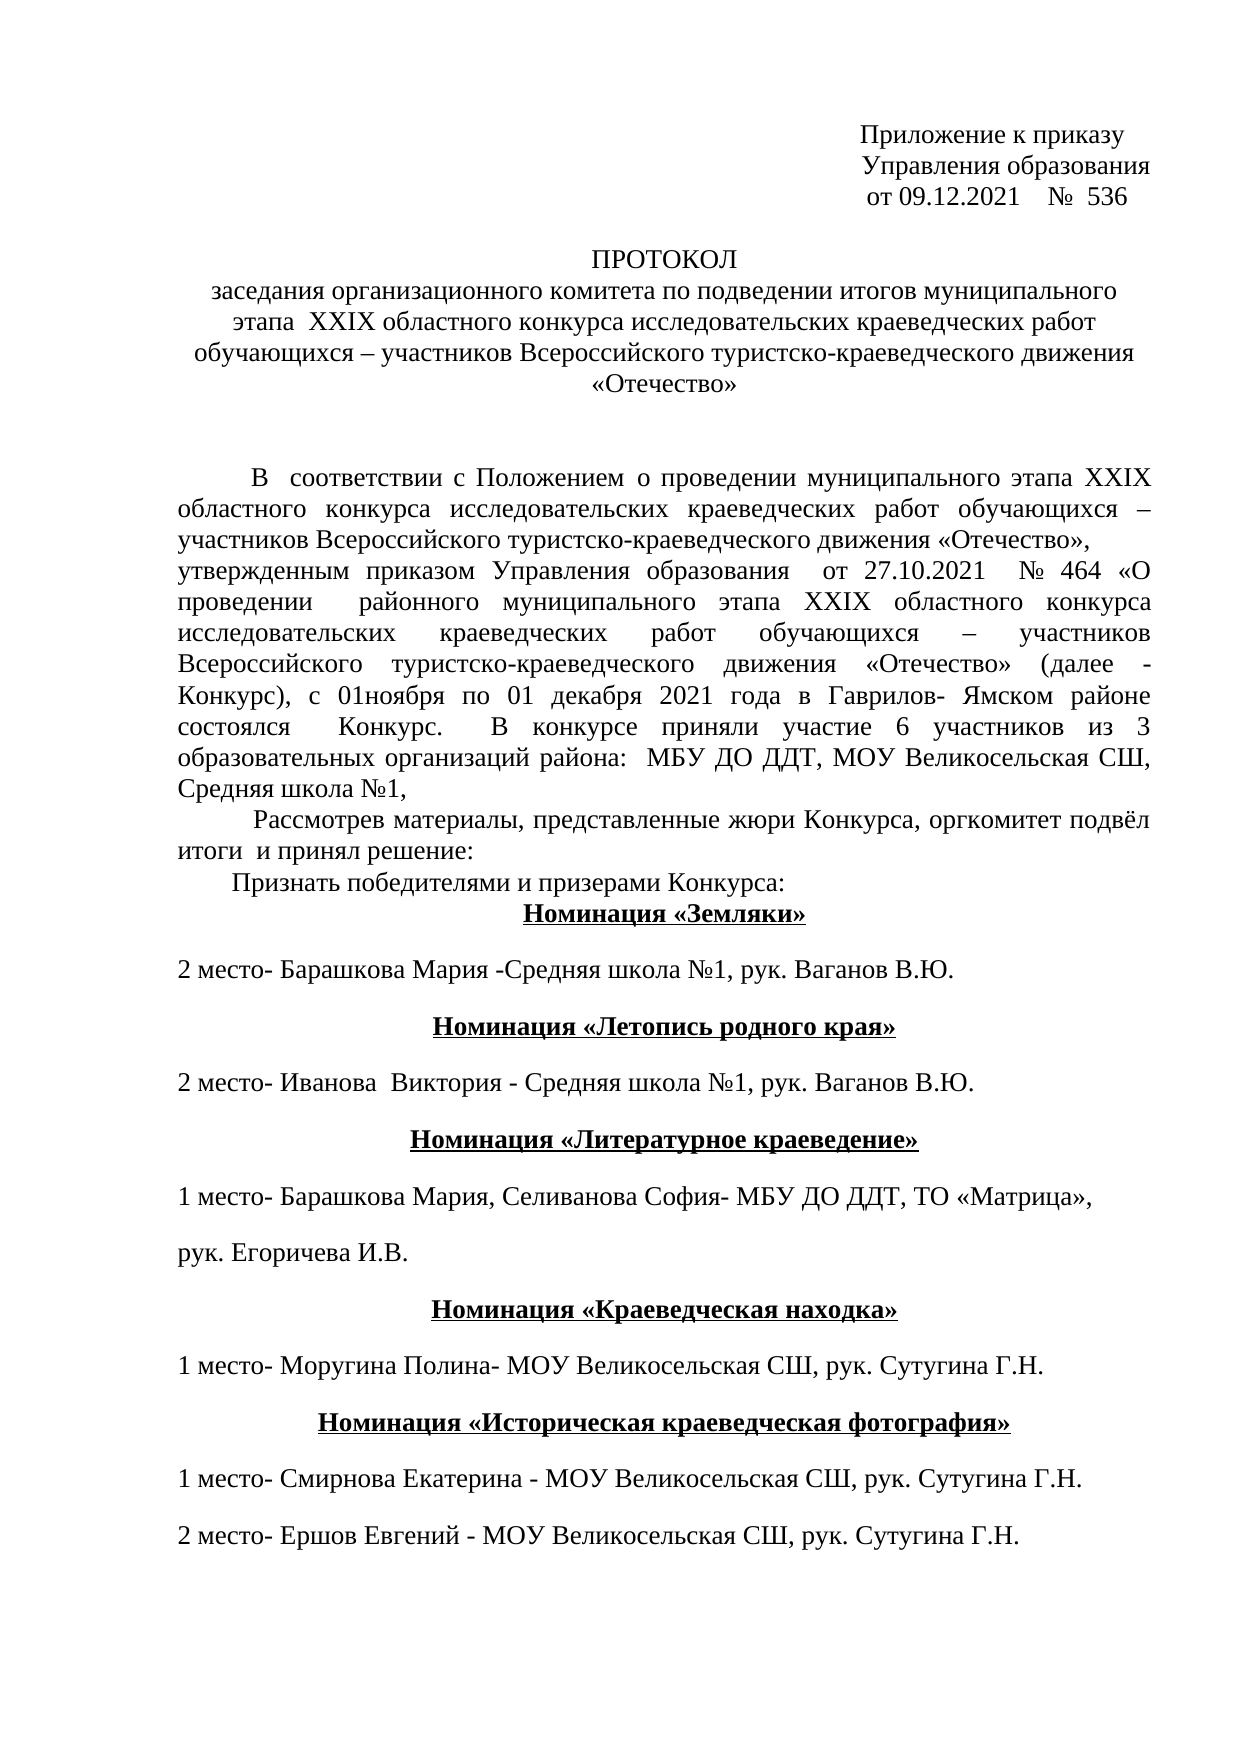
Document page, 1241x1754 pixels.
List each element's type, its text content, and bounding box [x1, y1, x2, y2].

text заседания организационного комитета по подведении итогов муниципального этапа XXIX областного конкурса исследовательских краеведческих работ обучающихся – участников Всероссийского туристско-краеведческого движения «Отечество» [177, 274, 1152, 398]
text 1 место- Моругина Полина- МОУ Великосельская СШ, рук. Сутугина Г.Н. [177, 1349, 1152, 1380]
text рук. Егоричева И.В. [177, 1236, 1152, 1267]
text Номинация «Историческая краеведческая фотография» [177, 1406, 1152, 1437]
text 2 место- Иванова Виктория - Средняя школа №1, рук. Ваганов В.Ю. [177, 1066, 1152, 1098]
text Номинация «Земляки» [177, 897, 1152, 928]
text 2 место- Барашкова Мария -Средняя школа №1, рук. Ваганов В.Ю. [177, 953, 1152, 984]
text Номинация «Летопись родного края» [177, 1010, 1152, 1041]
text Рассмотрев материалы, представленные жюри Конкурса, оргкомитет подвёл итоги и принял решение: [177, 803, 1152, 866]
text утвержденным приказом Управления образования от 27.10.2021 № 464 «О проведении районного муниципального этапа XXIX областного конкурса исследовательских краеведческих работ обучающихся – участников Всероссийского туристско-краеведческого движения «Отечество» (далее - Конкурс), с 01ноября по 01 декабря 2021 года в Гаврилов- Ямском районе состоялся Конкурс. В конкурсе приняли участие 6 участников из 3 образовательных организаций района: МБУ ДО ДДТ, МОУ Великосельская СШ, Средняя школа №1, [177, 554, 1152, 803]
text Управления образования [177, 149, 1152, 180]
text от 09.12.2021 № 536 [177, 180, 1152, 212]
text Приложение к приказу [177, 118, 1152, 149]
text Признать победителями и призерами Конкурса: [177, 866, 1152, 897]
text 1 место- Барашкова Мария, Селиванова София- МБУ ДО ДДТ, ТО «Матрица», [177, 1179, 1152, 1211]
text Номинация «Краеведческая находка» [177, 1293, 1152, 1324]
text ПРОТОКОЛ [177, 243, 1152, 274]
text 2 место- Ершов Евгений - МОУ Великосельская СШ, рук. Сутугина Г.Н. [177, 1519, 1152, 1550]
text В соответствии с Положением о проведении муниципального этапа XXIX областного конкурса исследовательских краеведческих работ обучающихся – участников Всероссийского туристско-краеведческого движения «Отечество», [177, 461, 1152, 554]
text Номинация «Литературное краеведение» [177, 1123, 1152, 1154]
text 1 место- Смирнова Екатерина - МОУ Великосельская СШ, рук. Сутугина Г.Н. [177, 1462, 1152, 1493]
